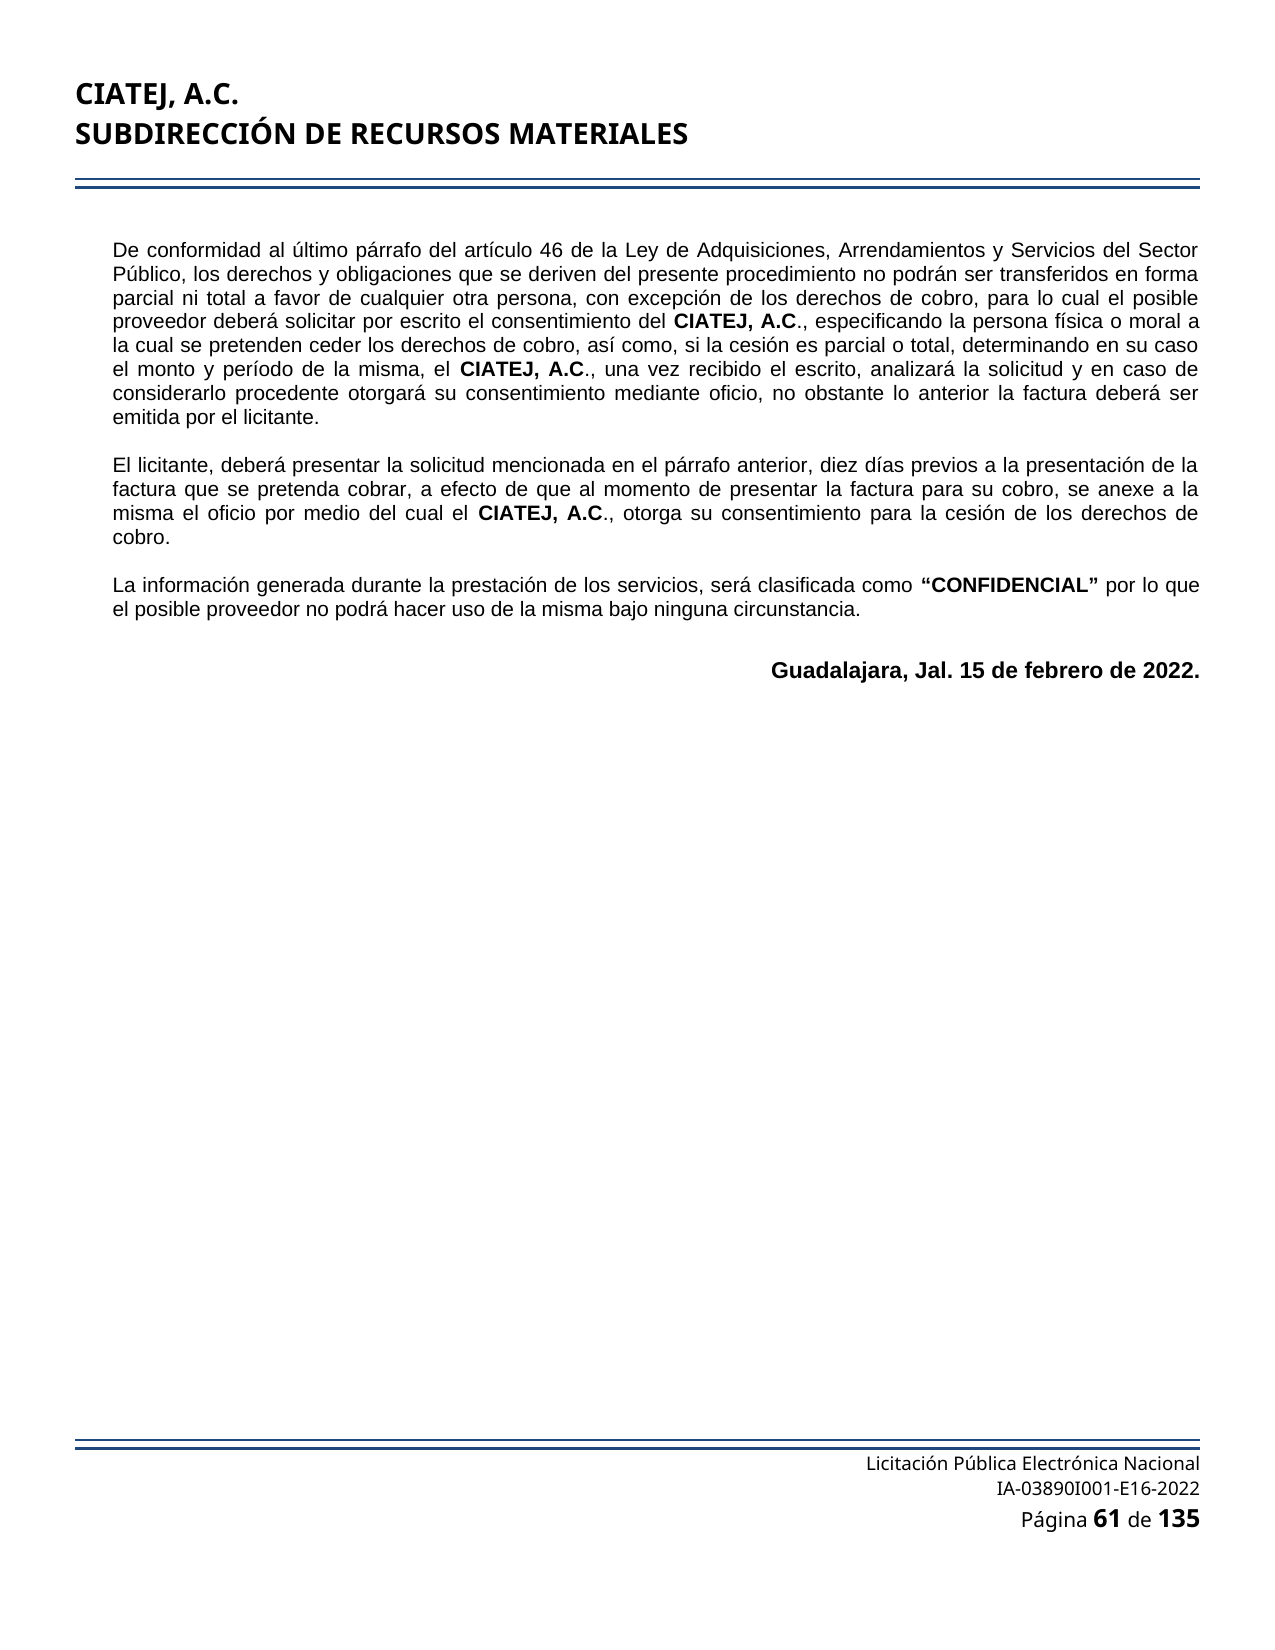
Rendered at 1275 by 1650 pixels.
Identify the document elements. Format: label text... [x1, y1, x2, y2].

list De conformidad al último párrafo del artículo 46 de la Ley de Adquisiciones, Arrendamientos y Servicios del Sector Público, los derechos y obligaciones que se deriven del presente procedimiento no podrán ser transferidos en forma parcial ni total a favor de cualquier otra persona, con excepción de los derechos de cobro, para lo cual el posible proveedor deberá solicitar por escrito el consentimiento del CIATEJ, A.C., especificando la persona física o moral a la cual se pretenden ceder los derechos de cobro, así como, si la cesión es parcial o total, determinando en su caso el monto y período de la misma, el CIATEJ, A.C., una vez recibido el escrito, analizará la solicitud y en caso de considerarlo procedente otorgará su consentimiento mediante oficio, no obstante lo anterior la factura deberá ser emitida por el licitante. [112, 237, 1200, 429]
list El licitante, deberá presentar la solicitud mencionada en el párrafo anterior, diez días previos a la presentación de la factura que se pretenda cobrar, a efecto de que al momento de presentar la factura para su cobro, se anexe a la misma el oficio por medio del cual el CIATEJ, A.C., otorga su consentimiento para la cesión de los derechos de cobro. [112, 453, 1200, 549]
text Guadalajara, Jal. 15 de febrero de 2022. [75, 657, 1200, 683]
list La información generada durante la prestación de los servicios, será clasificada como “CONFIDENCIAL” por lo que el posible proveedor no podrá hacer uso de la misma bajo ninguna circunstancia. [112, 573, 1200, 621]
